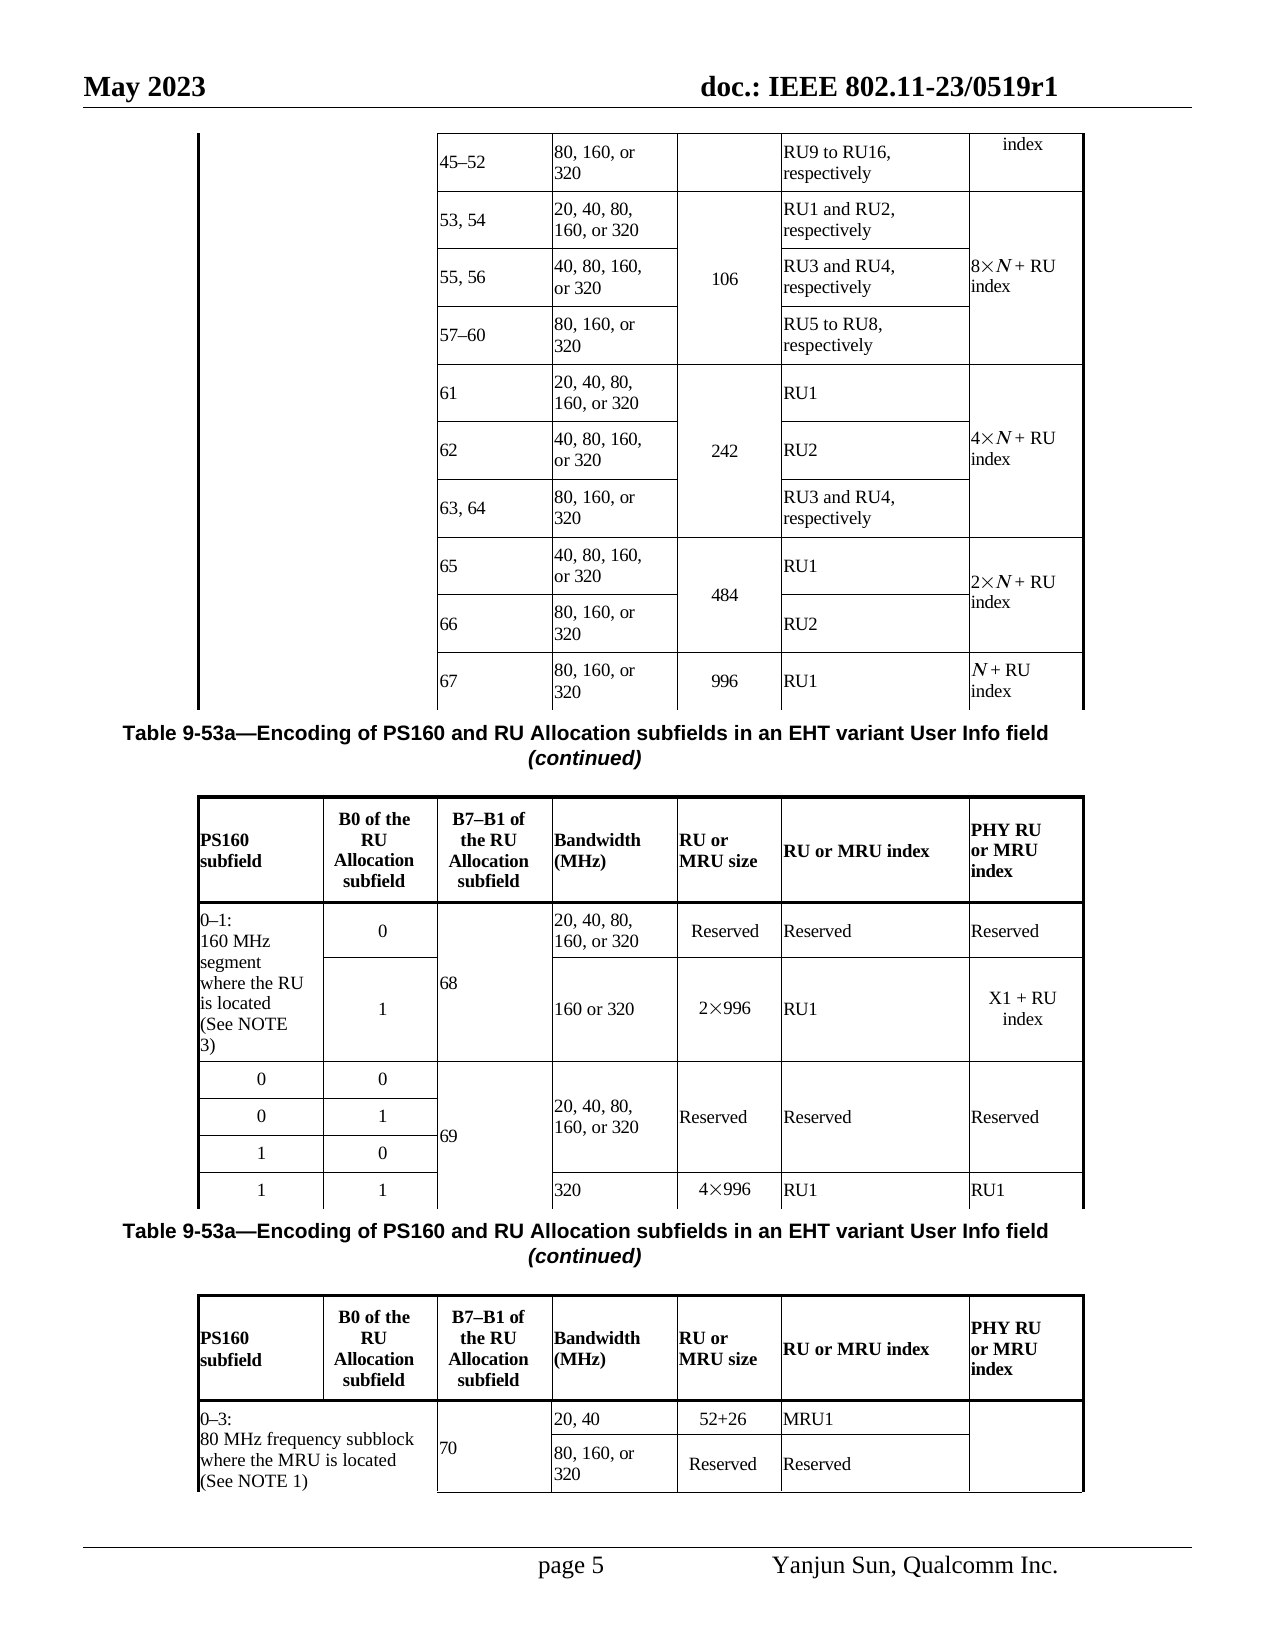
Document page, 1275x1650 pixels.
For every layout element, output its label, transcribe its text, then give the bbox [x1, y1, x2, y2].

table_cell 996 [678, 653, 781, 710]
table_cell 1 [200, 1173, 323, 1208]
table_header RU or MRU size [678, 799, 781, 901]
table_cell 0 [324, 904, 437, 957]
table_cell RU5 to RU8, respectively [782, 307, 969, 363]
table_cell 0 [200, 1062, 323, 1097]
table_cell 1 [324, 1173, 437, 1208]
table_cell 80, 160, or 320 [553, 595, 677, 652]
table_cell 1 [200, 1136, 323, 1171]
table_cell 20, 40, 80, 160, or 320 [553, 192, 677, 248]
table_header B7–B1 of the RU Allocation subfield [438, 799, 552, 901]
text Table 9-53a—Encoding of PS160 and RU Allocation subfields in an EHT variant User Info field (continued) [83, 721, 1088, 769]
table_cell Reserved [782, 1062, 969, 1171]
table_cell 320 [553, 1173, 677, 1208]
table_cell 40, 80, 160, or 320 [553, 538, 677, 594]
table_cell Reserved [678, 1062, 781, 1171]
table_cell  + RU index [970, 653, 1082, 710]
table_cell 160 or 320 [553, 958, 677, 1061]
table_cell X1 + RU index [970, 958, 1082, 1061]
table_cell RU3 and RU4, respectively [782, 480, 969, 537]
table_cell RU1 [970, 1173, 1082, 1208]
table_cell RU2 [782, 422, 969, 479]
table_cell RU1 [782, 958, 969, 1061]
table_cell RU1 [782, 1173, 969, 1208]
table_cell 242 [678, 365, 781, 537]
table_header PS160 subfield [200, 799, 323, 901]
table_cell 0–1: 160 MHz segment where the RU is located (See NOTE 3) [200, 904, 323, 1061]
table_cell RU1 [782, 538, 969, 594]
table_cell 4 + RU index [970, 365, 1082, 537]
table_cell 4996 [678, 1173, 781, 1208]
table_header PS160 subfield [200, 1297, 323, 1399]
table_cell MRU1 [782, 1402, 969, 1434]
table_cell 52+26 [678, 1402, 781, 1434]
table_cell 65 [438, 538, 552, 594]
table_header PHY RU or MRU index [970, 799, 1082, 901]
table_cell Reserved [781, 1435, 969, 1492]
table_cell 2 + RU index [970, 538, 1082, 652]
table_cell 80, 160, or 320 [552, 1435, 677, 1492]
table_header B0 of the RU Allocation subfield [324, 799, 437, 901]
table_cell 62 [438, 422, 552, 479]
table_header RU or MRU index [782, 1297, 969, 1399]
table_header Bandwidth (MHz) [553, 1297, 677, 1399]
table_header RU or MRU size [678, 1297, 781, 1399]
table_header PHY RU or MRU index [970, 1297, 1082, 1399]
table_header B7–B1 of the RU Allocation subfield [438, 1297, 552, 1399]
table_header Bandwidth (MHz) [553, 799, 677, 901]
table_cell RU1 [782, 653, 969, 710]
table_cell 63, 64 [438, 480, 552, 537]
table_cell RU2 [782, 595, 969, 652]
table_cell 45–52 [438, 134, 552, 191]
table_cell 20, 40, 80, 160, or 320 [553, 1062, 677, 1171]
table_cell Reserved [970, 1062, 1082, 1171]
table_cell 53, 54 [438, 192, 552, 248]
table_cell 0–3: 80 MHz frequency subblock where the MRU is located (See NOTE 1) [200, 1402, 437, 1492]
table_header B0 of the RU Allocation subfield [324, 1297, 437, 1399]
table_cell RU9 to RU16, respectively [782, 134, 969, 191]
table_cell RU1 and RU2, respectively [782, 192, 969, 248]
table_cell 67 [438, 653, 552, 710]
table_cell 55, 56 [438, 249, 552, 306]
table_cell 1 [324, 1099, 437, 1134]
table_cell 20, 40 [552, 1402, 677, 1434]
text Table 9-53a—Encoding of PS160 and RU Allocation subfields in an EHT variant User Info field (continued) [83, 1219, 1088, 1268]
table_cell 66 [438, 595, 552, 652]
table_cell Reserved [678, 1435, 781, 1492]
table_cell 0 [200, 1099, 323, 1134]
table_cell Reserved [970, 904, 1082, 957]
table_cell 2996 [678, 958, 781, 1061]
table_cell 20, 40, 80, 160, or 320 [553, 365, 677, 421]
table_cell 69 [438, 1062, 552, 1208]
table_cell 80, 160, or 320 [553, 480, 677, 537]
table_cell RU3 and RU4, respectively [782, 249, 969, 306]
table_cell 106 [678, 192, 781, 363]
table_cell 61 [438, 365, 552, 421]
table_cell 68 [438, 904, 552, 1061]
table_cell Reserved [678, 904, 781, 957]
table_cell 40, 80, 160, or 320 [553, 422, 677, 479]
table_cell 57–60 [438, 307, 552, 363]
table_cell 1 [324, 958, 437, 1061]
table_cell 0 [324, 1136, 437, 1171]
table_cell 80, 160, or 320 [553, 134, 677, 191]
table_cell 80, 160, or 320 [553, 653, 677, 710]
table_cell 80, 160, or 320 [553, 307, 677, 363]
table_header RU or MRU index [782, 799, 969, 901]
table_cell 70 [437, 1402, 551, 1492]
table_cell 484 [678, 538, 781, 652]
table_cell 0 [324, 1062, 437, 1097]
table_cell Reserved [782, 904, 969, 957]
table_cell 8 + RU index [970, 192, 1082, 363]
table_cell 12 + MRU index [969, 1402, 1082, 1492]
table_cell 20, 40, 80, 160, or 320 [553, 904, 677, 957]
table_cell RU1 [782, 365, 969, 421]
table_cell 40, 80, 160, or 320 [553, 249, 677, 306]
